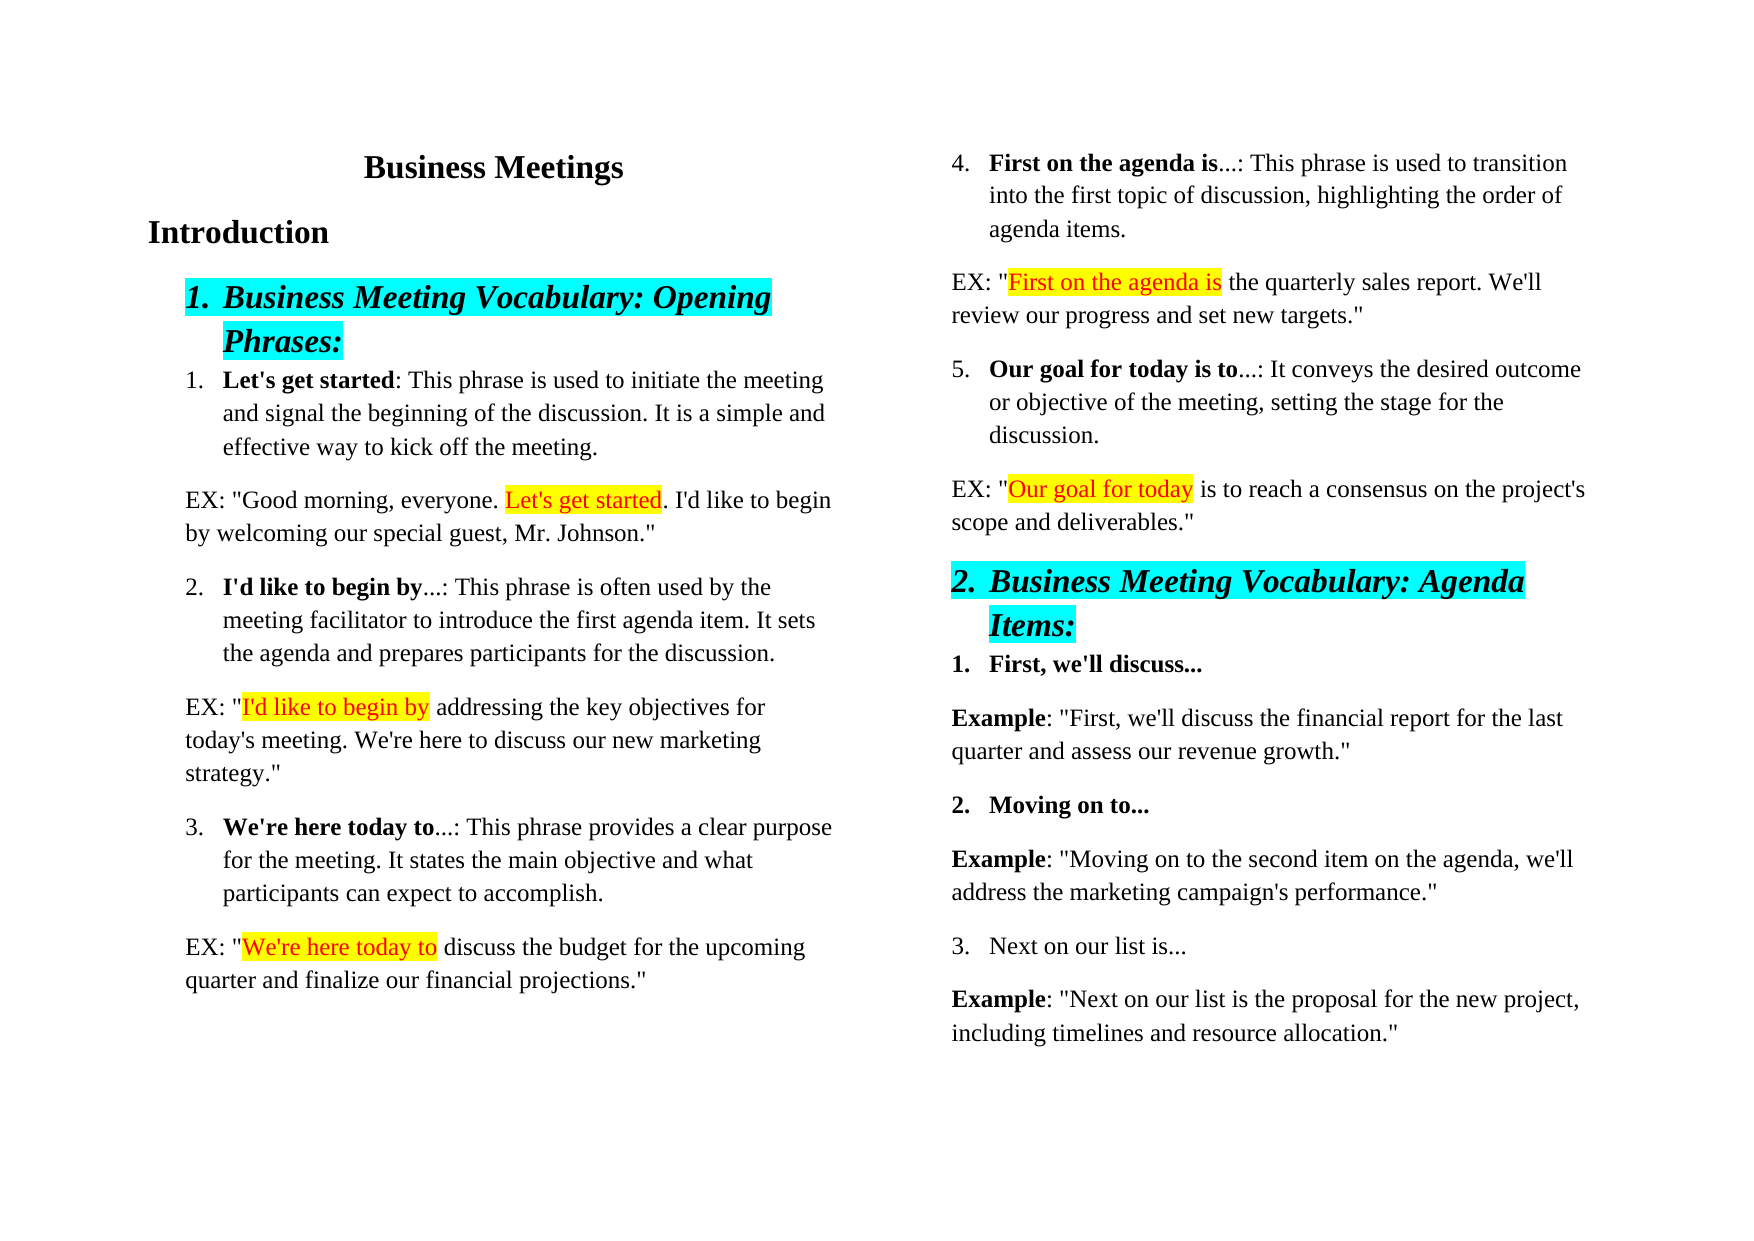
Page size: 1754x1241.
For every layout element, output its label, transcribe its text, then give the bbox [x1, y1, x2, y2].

list I'd like to begin by...: This phrase is often used by the meeting facilitator to introduce the first agenda item. It sets the agenda and prepares participants for the discussion. [185, 572, 840, 667]
list Business Meeting Vocabulary: Agenda Items: [951, 561, 1606, 643]
list First on the agenda is...: This phrase is used to transition into the first topic of discussion, highlighting the order of agenda items. [951, 148, 1606, 242]
text Example: "Moving on to the second item on the agenda, we'll address the marketing campaign's performance." [951, 844, 1606, 906]
text EX: "Our goal for today is to reach a consensus on the project's scope and deliverables." [951, 474, 1606, 536]
text Introduction [148, 212, 840, 251]
list Moving on to... [951, 790, 1606, 819]
text Example: "First, we'll discuss the financial report for the last quarter and assess our revenue growth." [951, 703, 1606, 765]
list Let's get started: This phrase is used to initiate the meeting and signal the beginning of the discussion. It is a simple and effective way to kick off the meeting. [185, 366, 840, 460]
list Our goal for today is to...: It conveys the desired outcome or objective of the meeting, setting the stage for the discussion. [951, 354, 1606, 449]
text EX: "Good morning, everyone. Let's get started. I'd like to begin by welcoming our special guest, Mr. Johnson." [185, 485, 840, 547]
list We're here today to...: This phrase provides a clear purpose for the meeting. It states the main objective and what participants can expect to accomplish. [185, 812, 840, 907]
text EX: "I'd like to begin by addressing the key objectives for today's meeting. We're here to discuss our new marketing strategy." [185, 692, 840, 787]
list Next on our list is... [951, 931, 1606, 959]
text Example: "Next on our list is the proposal for the new project, including timelines and resource allocation." [951, 984, 1606, 1046]
text Business Meetings [148, 148, 840, 186]
list Business Meeting Vocabulary: Opening Phrases: [185, 277, 840, 360]
list First, we'll discuss... [951, 649, 1606, 678]
text EX: "First on the agenda is the quarterly sales report. We'll review our progress and set new targets." [951, 267, 1606, 329]
text EX: "We're here today to discuss the budget for the upcoming quarter and finalize our financial projections." [185, 932, 840, 994]
